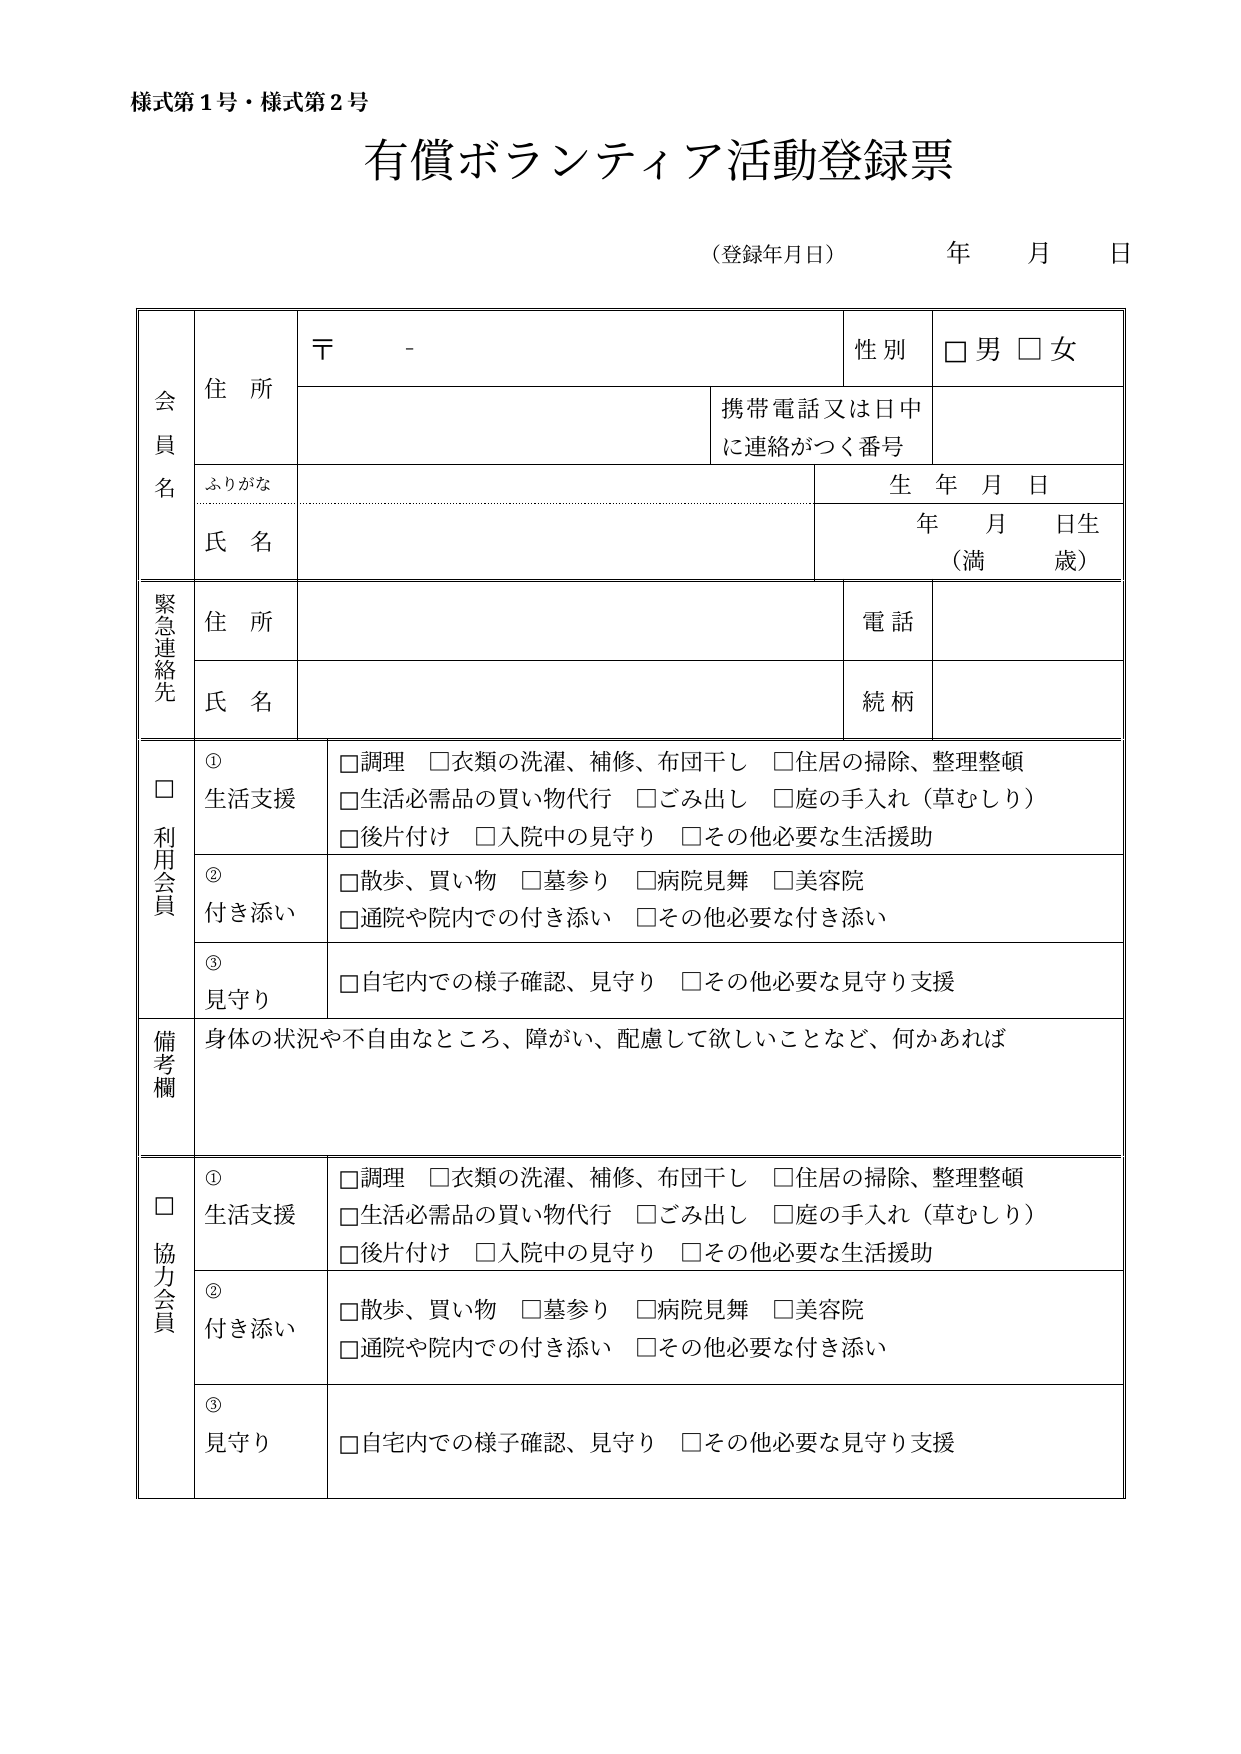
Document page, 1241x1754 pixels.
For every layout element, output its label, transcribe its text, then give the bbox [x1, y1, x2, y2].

table_header 会 員 名 [139, 311, 194, 578]
table_cell 緊急連絡先 [139, 579, 194, 738]
text 様式第1号・様式第2号 [130, 83, 1144, 120]
table_cell ③ 見守り [195, 1385, 327, 1497]
table_header □ 男 □ 女 [933, 311, 1123, 386]
table_cell [933, 661, 1123, 738]
table_header 〒 ‐ [298, 311, 843, 386]
table_cell 氏 名 [195, 503, 297, 578]
table_cell □自宅内での様子確認、見守り □その他必要な見守り支援 [328, 1385, 1123, 1497]
table_cell 氏 名 [195, 661, 297, 738]
table_header 住 所 [195, 311, 297, 464]
table_cell ① 生活支援 [195, 1158, 327, 1270]
table_cell 年 月 日生 （満 歳） [815, 504, 1123, 578]
table_cell 続 柄 [844, 661, 932, 738]
table_cell ① 生活支援 [195, 741, 327, 854]
table_cell [298, 661, 843, 738]
table_cell [933, 579, 1123, 660]
table_cell □ 協力会員 [139, 1155, 194, 1497]
table_cell [298, 503, 814, 578]
table_cell 身体の状況や不自由なところ、障がい、配慮して欲しいことなど、何かあれば [195, 1019, 1123, 1155]
table_header 性 別 [844, 311, 932, 386]
table_cell □調理 □衣類の洗濯、補修、布団干し □住居の掃除、整理整頓 □生活必需品の買い物代行 □ごみ出し □庭の手入れ（草むしり） □後片付け □入院中の見守り □その他必要な生活援助 [328, 738, 1125, 854]
table_cell 備考欄 [139, 1019, 194, 1155]
table_cell 電 話 [844, 582, 932, 660]
table_cell [298, 582, 843, 660]
table_cell ② 付き添い [195, 855, 327, 942]
table_cell ② 付き添い [195, 1271, 327, 1384]
table_cell □散歩、買い物 □墓参り □病院見舞 □美容院 □通院や院内での付き添い □その他必要な付き添い [328, 1271, 1123, 1384]
text 有償ボランティア活動登録票 [174, 120, 1144, 195]
text （登録年月日） 年 月 日 [100, 233, 1134, 270]
table_cell □ 利用会員 [137, 738, 194, 1018]
table_cell 生 年 月 日 [815, 465, 1123, 502]
table_cell □調理 □衣類の洗濯、補修、布団干し □住居の掃除、整理整頓 □生活必需品の買い物代行 □ごみ出し □庭の手入れ（草むしり） □後片付け □入院中の見守り □その他必要な生活援助 [328, 1155, 1123, 1270]
table_cell 住 所 [195, 582, 297, 660]
table_cell [298, 387, 710, 464]
table_cell ふりがな [195, 465, 297, 502]
table_cell 携帯電話又は日中に連絡がつく番号 [711, 387, 932, 464]
table_cell [933, 387, 1123, 464]
table_cell □散歩、買い物 □墓参り □病院見舞 □美容院 □通院や院内での付き添い □その他必要な付き添い [328, 855, 1123, 942]
table_cell [298, 465, 814, 502]
table_cell □自宅内での様子確認、見守り □その他必要な見守り支援 [328, 943, 1123, 1018]
table_cell ③ 見守り [195, 943, 327, 1018]
